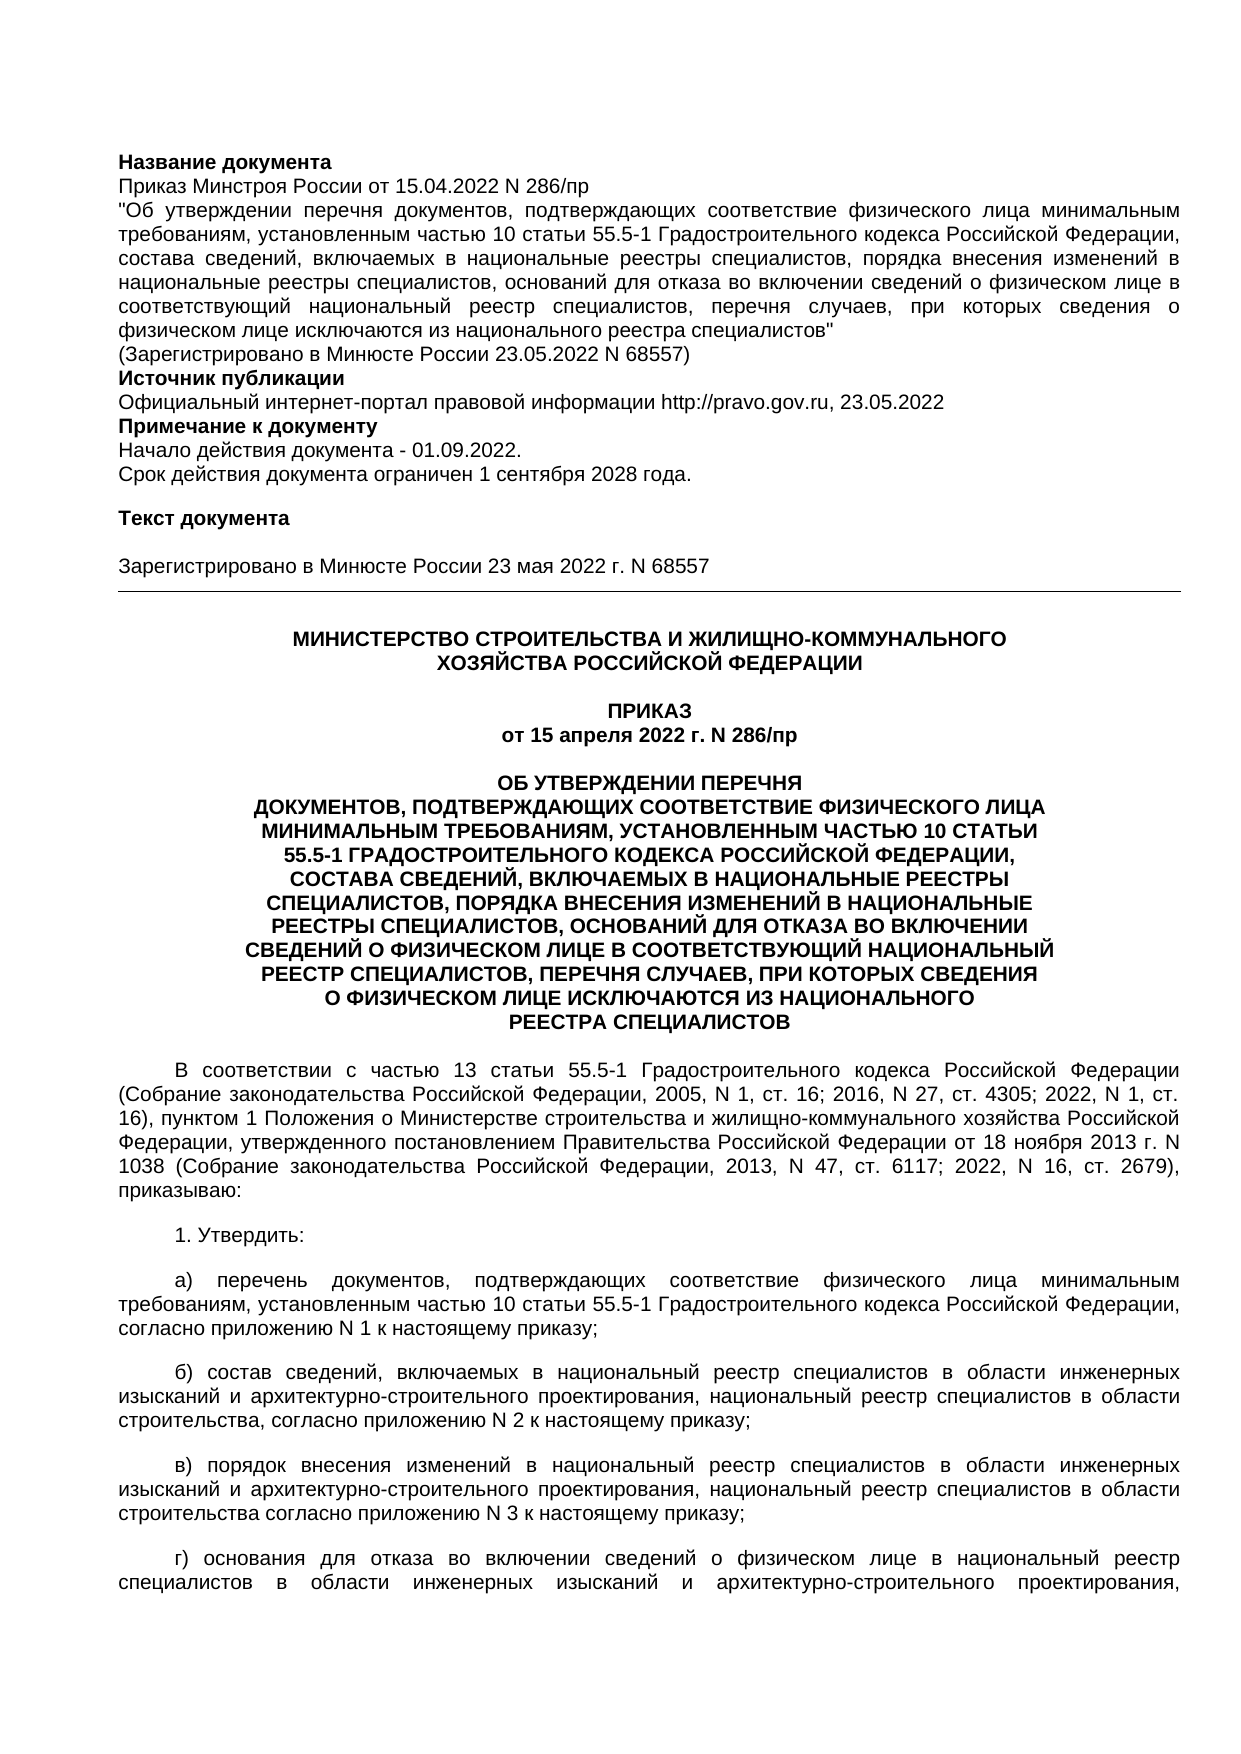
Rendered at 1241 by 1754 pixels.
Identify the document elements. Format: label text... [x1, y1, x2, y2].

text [118, 1546, 1181, 1593]
title 55.5-1 ГРАДОСТРОИТЕЛЬНОГО КОДЕКСА РОССИЙСКОЙ ФЕДЕРАЦИИ, [118, 842, 1181, 866]
title РЕЕСТРА СПЕЦИАЛИСТОВ [118, 1010, 1181, 1034]
title СПЕЦИАЛИСТОВ, ПОРЯДКА ВНЕСЕНИЯ ИЗМЕНЕНИЙ В НАЦИОНАЛЬНЫЕ [118, 890, 1181, 914]
title МИНИМАЛЬНЫМ ТРЕБОВАНИЯМ, УСТАНОВЛЕННЫМ ЧАСТЬЮ 10 СТАТЬИ [118, 818, 1181, 842]
title О ФИЗИЧЕСКОМ ЛИЦЕ ИСКЛЮЧАЮТСЯ ИЗ НАЦИОНАЛЬНОГО [118, 986, 1181, 1010]
title РЕЕСТРЫ СПЕЦИАЛИСТОВ, ОСНОВАНИЙ ДЛЯ ОТКАЗА ВО ВКЛЮЧЕНИИ [118, 914, 1181, 938]
text Название документа [118, 150, 1181, 174]
title ПРИКАЗ [118, 699, 1181, 723]
title ХОЗЯЙСТВА РОССИЙСКОЙ ФЕДЕРАЦИИ [118, 651, 1181, 675]
title МИНИСТЕРСТВО СТРОИТЕЛЬСТВА И ЖИЛИЩНО-КОММУНАЛЬНОГО [118, 627, 1181, 651]
text Примечание к документу [118, 413, 1181, 437]
text Срок действия документа ограничен 1 сентября 2028 года. [118, 461, 1181, 485]
title РЕЕСТР СПЕЦИАЛИСТОВ, ПЕРЕЧНЯ СЛУЧАЕВ, ПРИ КОТОРЫХ СВЕДЕНИЯ [118, 962, 1181, 986]
text (Зарегистрировано в Минюсте России 23.05.2022 N 68557) [118, 342, 1181, 366]
text Источник публикации [118, 366, 1181, 389]
text В соответствии с частью 13 статьи 55.5-1 Градостроительного кодекса Российской Федерации (Собрание законодательства Российской Федерации, 2005, N 1, ст. 16; 2016, N 27, ст. 4305; 2022, N 1, ст. 16), пунктом 1 Положения о Министерстве строительства и жилищно-коммунального хозяйства Российской Федерации, утвержденного постановлением Правительства Российской Федерации от 18 ноября 2013 г. N 1038 (Собрание законодательства Российской Федерации, 2013, N 47, ст. 6117; 2022, N 16, ст. 2679), приказываю: [118, 1058, 1181, 1202]
title СВЕДЕНИЙ О ФИЗИЧЕСКОМ ЛИЦЕ В СООТВЕТСТВУЮЩИЙ НАЦИОНАЛЬНЫЙ [118, 938, 1181, 962]
text Начало действия документа - 01.09.2022. [118, 437, 1181, 461]
title от 15 апреля 2022 г. N 286/пр [118, 723, 1181, 747]
text в) порядок внесения изменений в национальный реестр специалистов в области инженерных изысканий и архитектурно-строительного проектирования, национальный реестр специалистов в области строительства согласно приложению N 3 к настоящему приказу; [118, 1453, 1181, 1525]
text 1. Утвердить: [118, 1223, 1181, 1247]
text а) перечень документов, подтверждающих соответствие физического лица минимальным требованиям, установленным частью 10 статьи 55.5-1 Градостроительного кодекса Российской Федерации, согласно приложению N 1 к настоящему приказу; [118, 1267, 1181, 1339]
title ДОКУМЕНТОВ, ПОДТВЕРЖДАЮЩИХ СООТВЕТСТВИЕ ФИЗИЧЕСКОГО ЛИЦА [118, 794, 1181, 818]
text Приказ Минстроя России от 15.04.2022 N 286/пр [118, 174, 1181, 198]
text Официальный интернет-портал правовой информации http://pravo.gov.ru, 23.05.2022 [118, 389, 1181, 413]
title СОСТАВА СВЕДЕНИЙ, ВКЛЮЧАЕМЫХ В НАЦИОНАЛЬНЫЕ РЕЕСТРЫ [118, 866, 1181, 890]
text Зарегистрировано в Минюсте России 23 мая 2022 г. N 68557 [118, 554, 1181, 578]
title ОБ УТВЕРЖДЕНИИ ПЕРЕЧНЯ [118, 771, 1181, 794]
text Текст документа [118, 506, 1181, 530]
text "Об утверждении перечня документов, подтверждающих соответствие физического лица минимальным требованиям, установленным частью 10 статьи 55.5-1 Градостроительного кодекса Российской Федерации, состава сведений, включаемых в национальные реестры специалистов, порядка внесения изменений в национальные реестры специалистов, оснований для отказа во включении сведений о физическом лице в соответствующий национальный реестр специалистов, перечня случаев, при которых сведения о физическом лице исключаются из национального реестра специалистов" [118, 198, 1181, 342]
text б) состав сведений, включаемых в национальный реестр специалистов в области инженерных изысканий и архитектурно-строительного проектирования, национальный реестр специалистов в области строительства, согласно приложению N 2 к настоящему приказу; [118, 1360, 1181, 1432]
